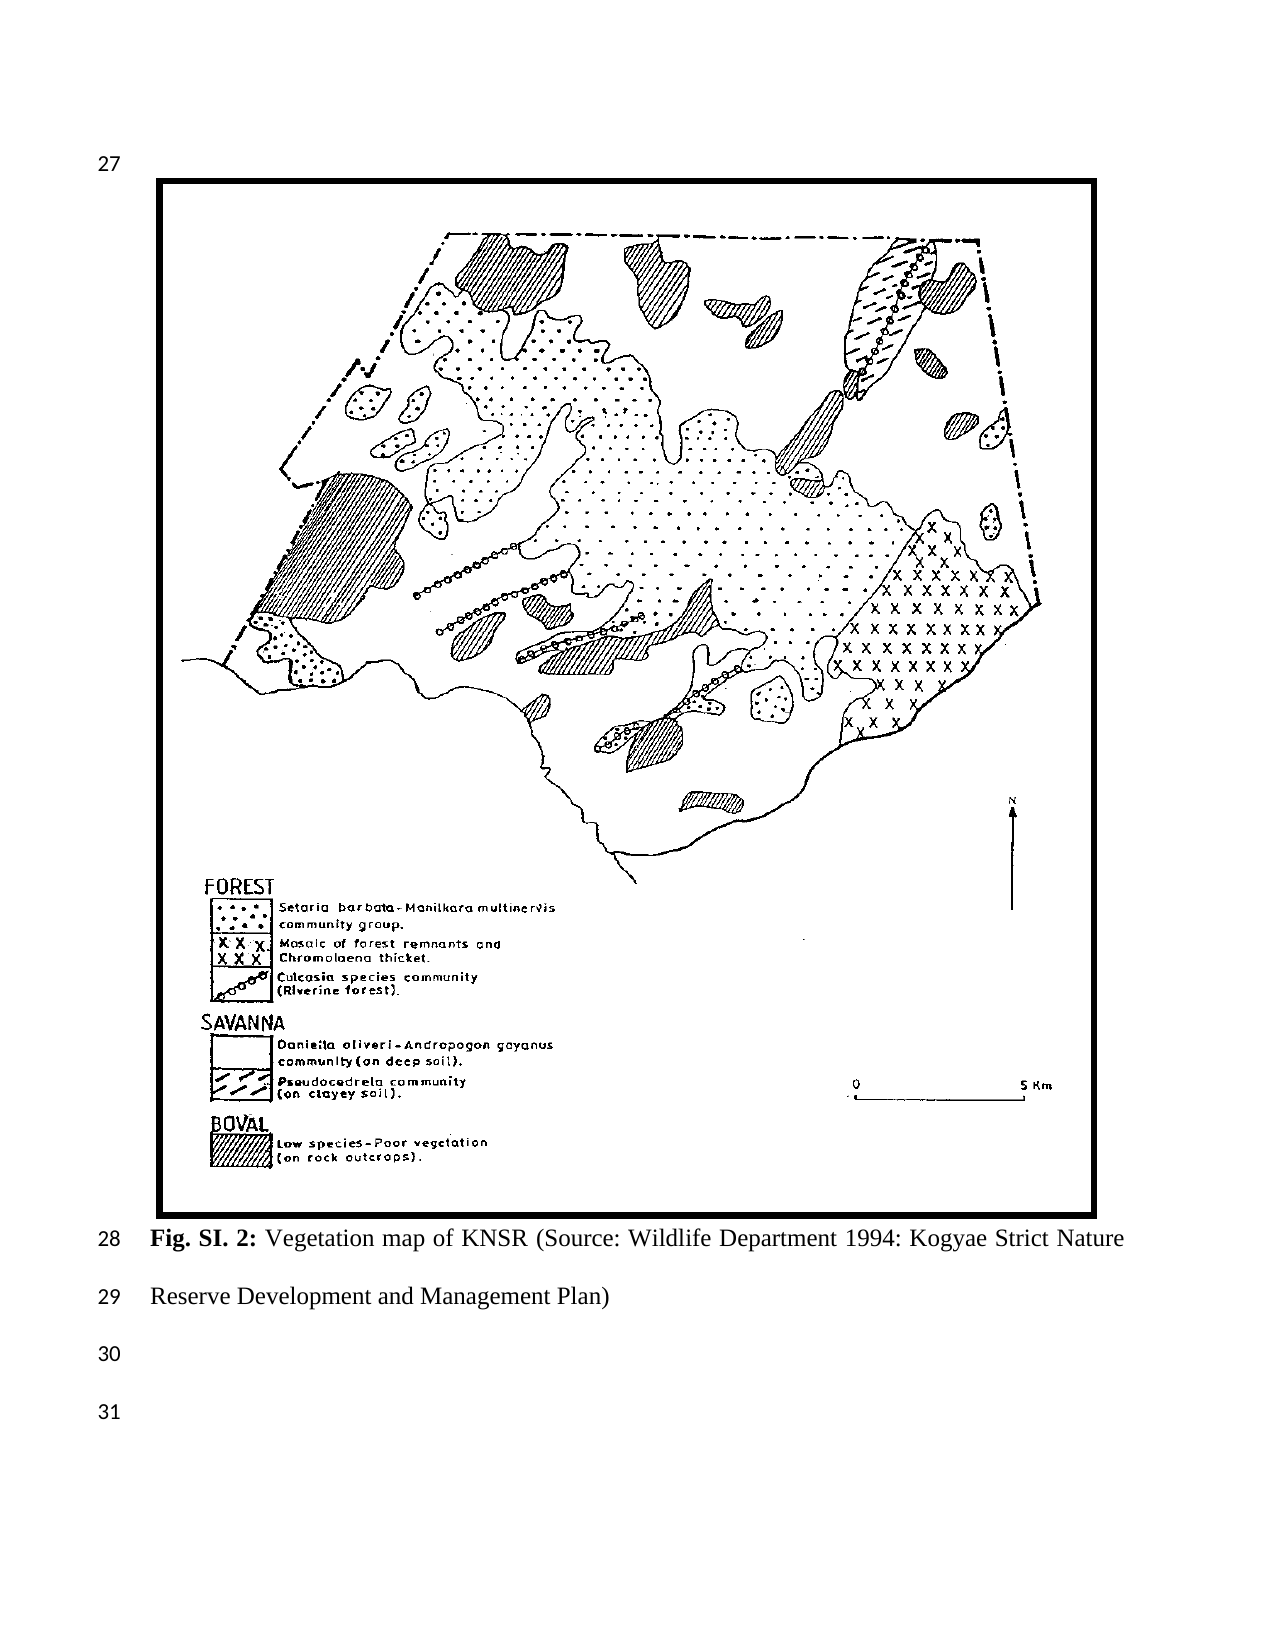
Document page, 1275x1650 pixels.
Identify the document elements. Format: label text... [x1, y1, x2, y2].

picture [163, 184, 1091, 1212]
